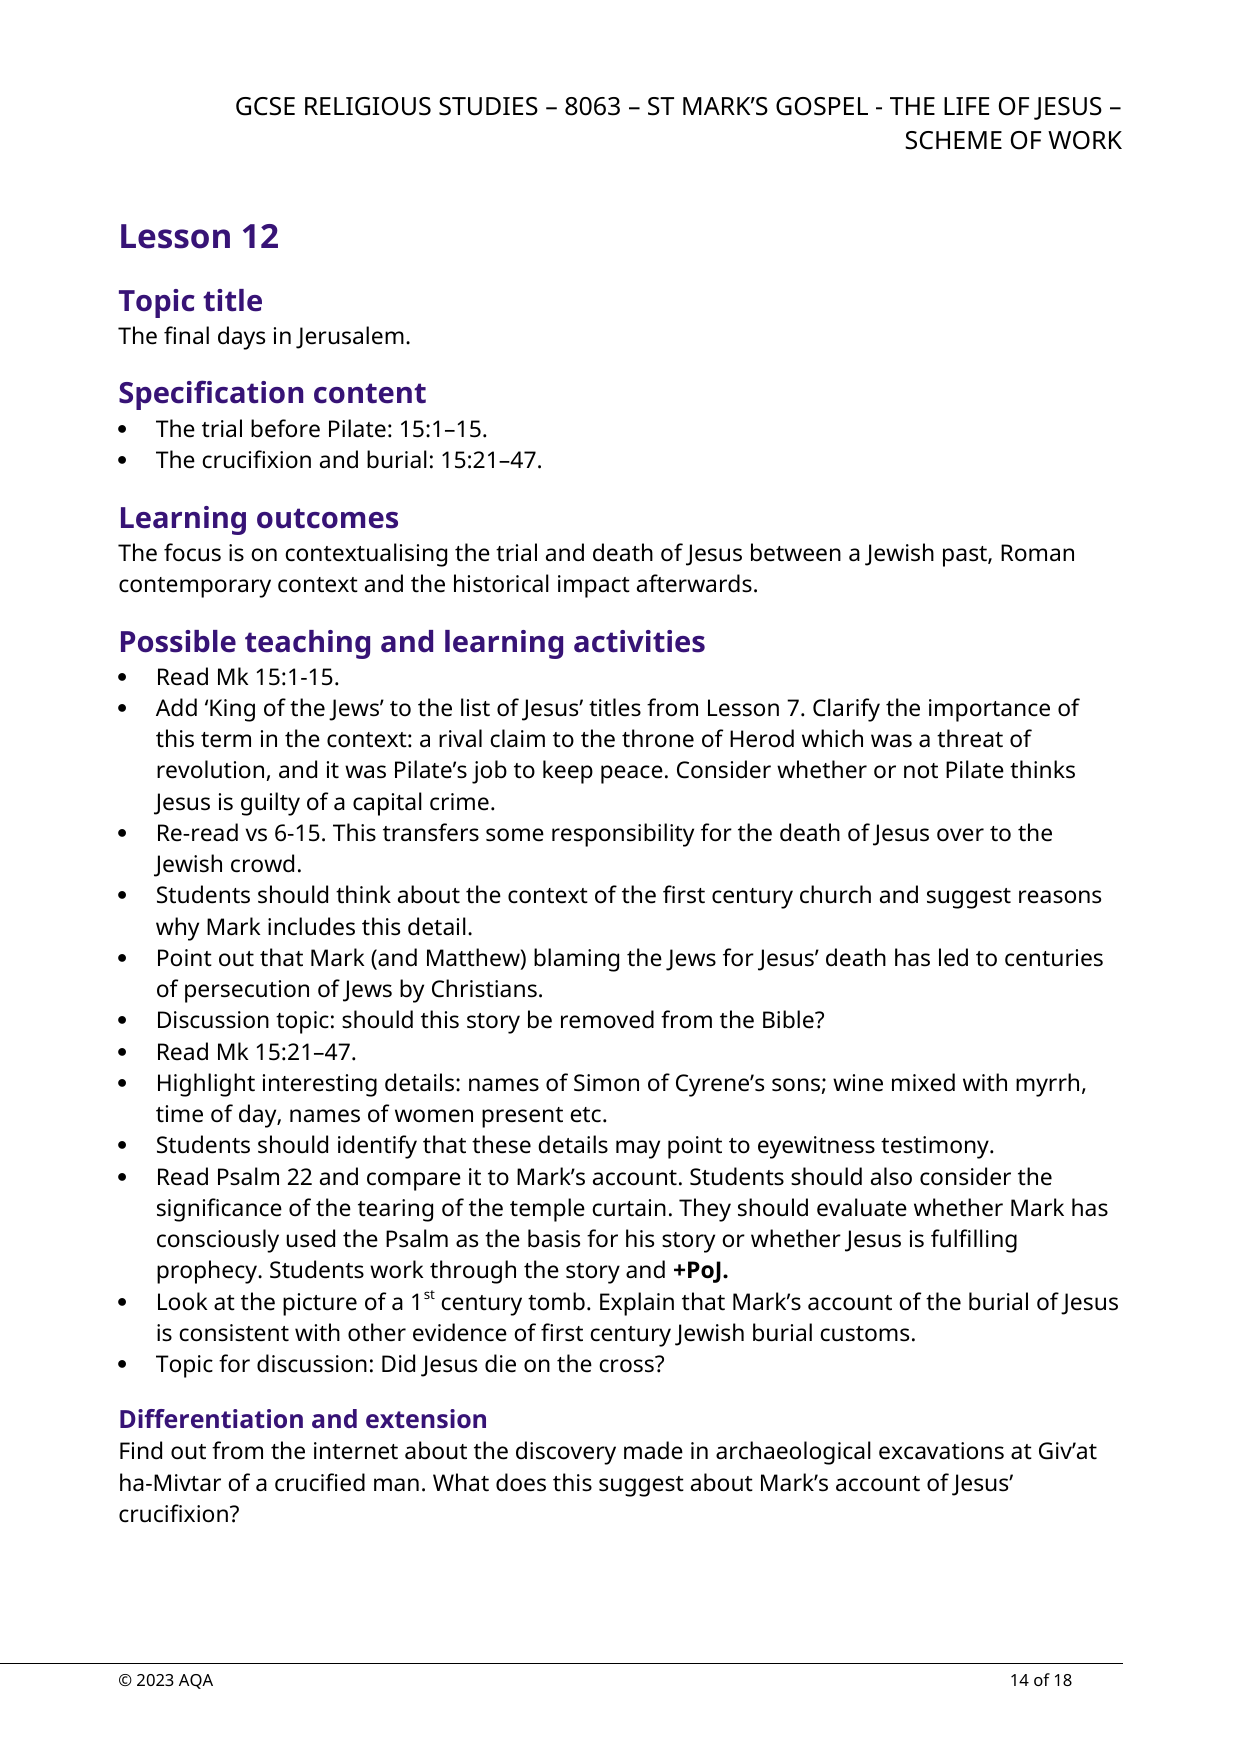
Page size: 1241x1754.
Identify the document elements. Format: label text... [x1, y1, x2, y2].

list Add ‘King of the Jews’ to the list of Jesus’ titles from Lesson 7. Clarify the importance of this term in the context: a rival claim to the throne of Herod which was a threat of revolution, and it was Pilate’s job to keep peace. Consider whether or not Pilate thinks Jesus is guilty of a capital crime. [118, 692, 1122, 817]
list Highlight interesting details: names of Simon of Cyrene’s sons; wine mixed with myrrh, time of day, names of women present etc. [118, 1067, 1122, 1129]
list Read Mk 15:21–47. [118, 1036, 1122, 1067]
list Re-read vs 6-15. This transfers some responsibility for the death of Jesus over to the Jewish crowd. [118, 817, 1122, 879]
list Read Psalm 22 and compare it to Mark’s account. Students should also consider the significance of the tearing of the temple curtain. They should evaluate whether Mark has consciously used the Psalm as the basis for his story or whether Jesus is fulfilling prophecy. Students work through the story and +PoJ. [118, 1161, 1122, 1286]
title Lesson 12 [118, 213, 1122, 258]
list Topic for discussion: Did Jesus die on the cross? [118, 1348, 1122, 1379]
list The trial before Pilate: 15:1–15. [118, 412, 1122, 444]
text The focus is on contextualising the trial and death of Jesus between a Jewish past, Roman contemporary context and the historical impact afterwards. [118, 537, 1122, 599]
list Students should think about the context of the first century church and suggest reasons why Mark includes this detail. [118, 879, 1122, 942]
title Learning outcomes [118, 497, 1122, 537]
list Look at the picture of a 1st century tomb. Explain that Mark’s account of the burial of Jesus is consistent with other evidence of first century Jewish burial customs. [118, 1286, 1122, 1348]
title Specification content [118, 373, 1122, 412]
list Read Mk 15:1-15. [118, 661, 1122, 692]
text Find out from the internet about the discovery made in archaeological excavations at Giv’at ha-Mivtar of a crucified man. What does this suggest about Mark’s account of Jesus’ crucifixion? [118, 1435, 1122, 1529]
list The crucifixion and burial: 15:21–47. [118, 444, 1122, 475]
title Differentiation and extension [118, 1401, 1122, 1435]
title Possible teaching and learning activities [118, 621, 1122, 661]
list Discussion topic: should this story be removed from the Bible? [118, 1004, 1122, 1036]
list Point out that Mark (and Matthew) blaming the Jews for Jesus’ death has led to centuries of persecution of Jews by Christians. [118, 942, 1122, 1004]
text The final days in Jerusalem. [118, 320, 1122, 351]
title Topic title [118, 280, 1122, 320]
list Students should identify that these details may point to eyewitness testimony. [118, 1129, 1122, 1161]
